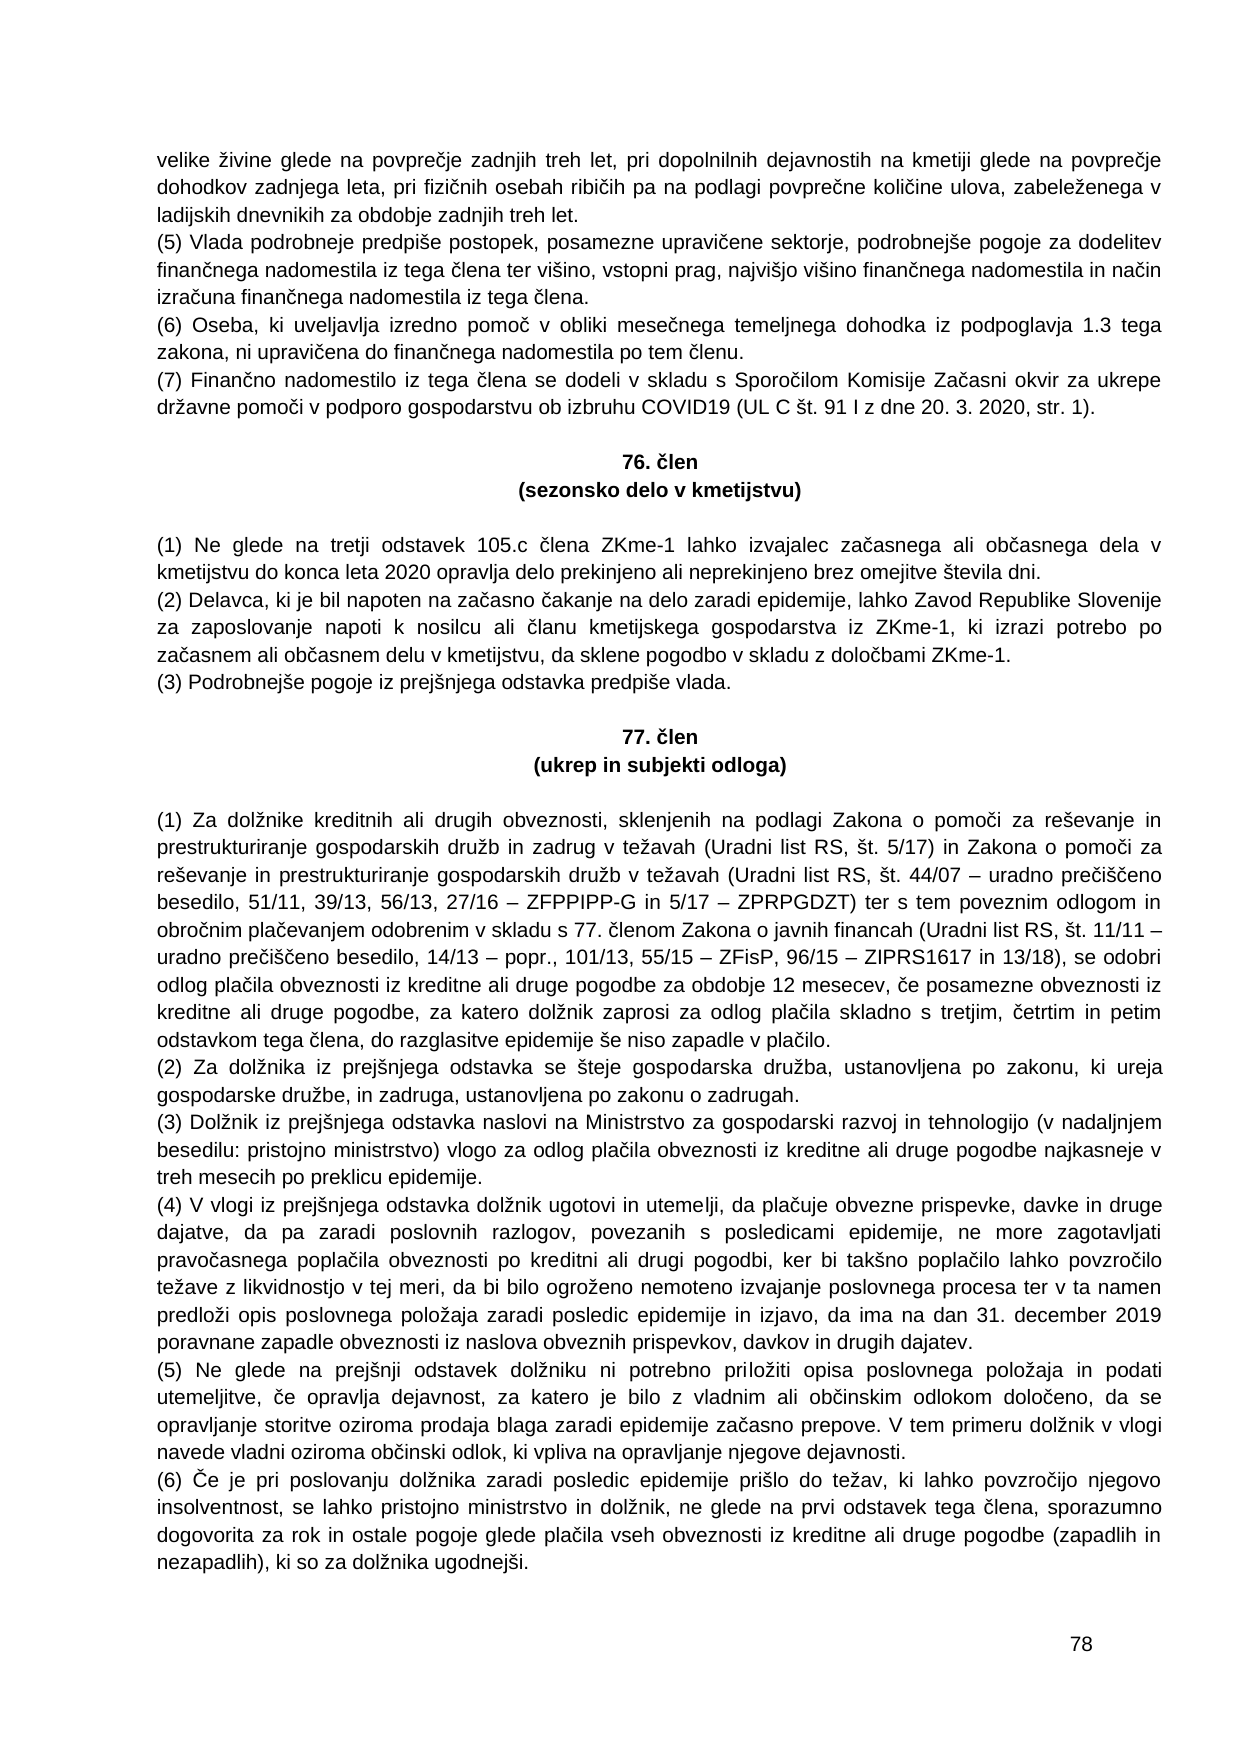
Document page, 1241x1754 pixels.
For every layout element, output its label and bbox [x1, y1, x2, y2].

table_header [123, 148, 1155, 1605]
